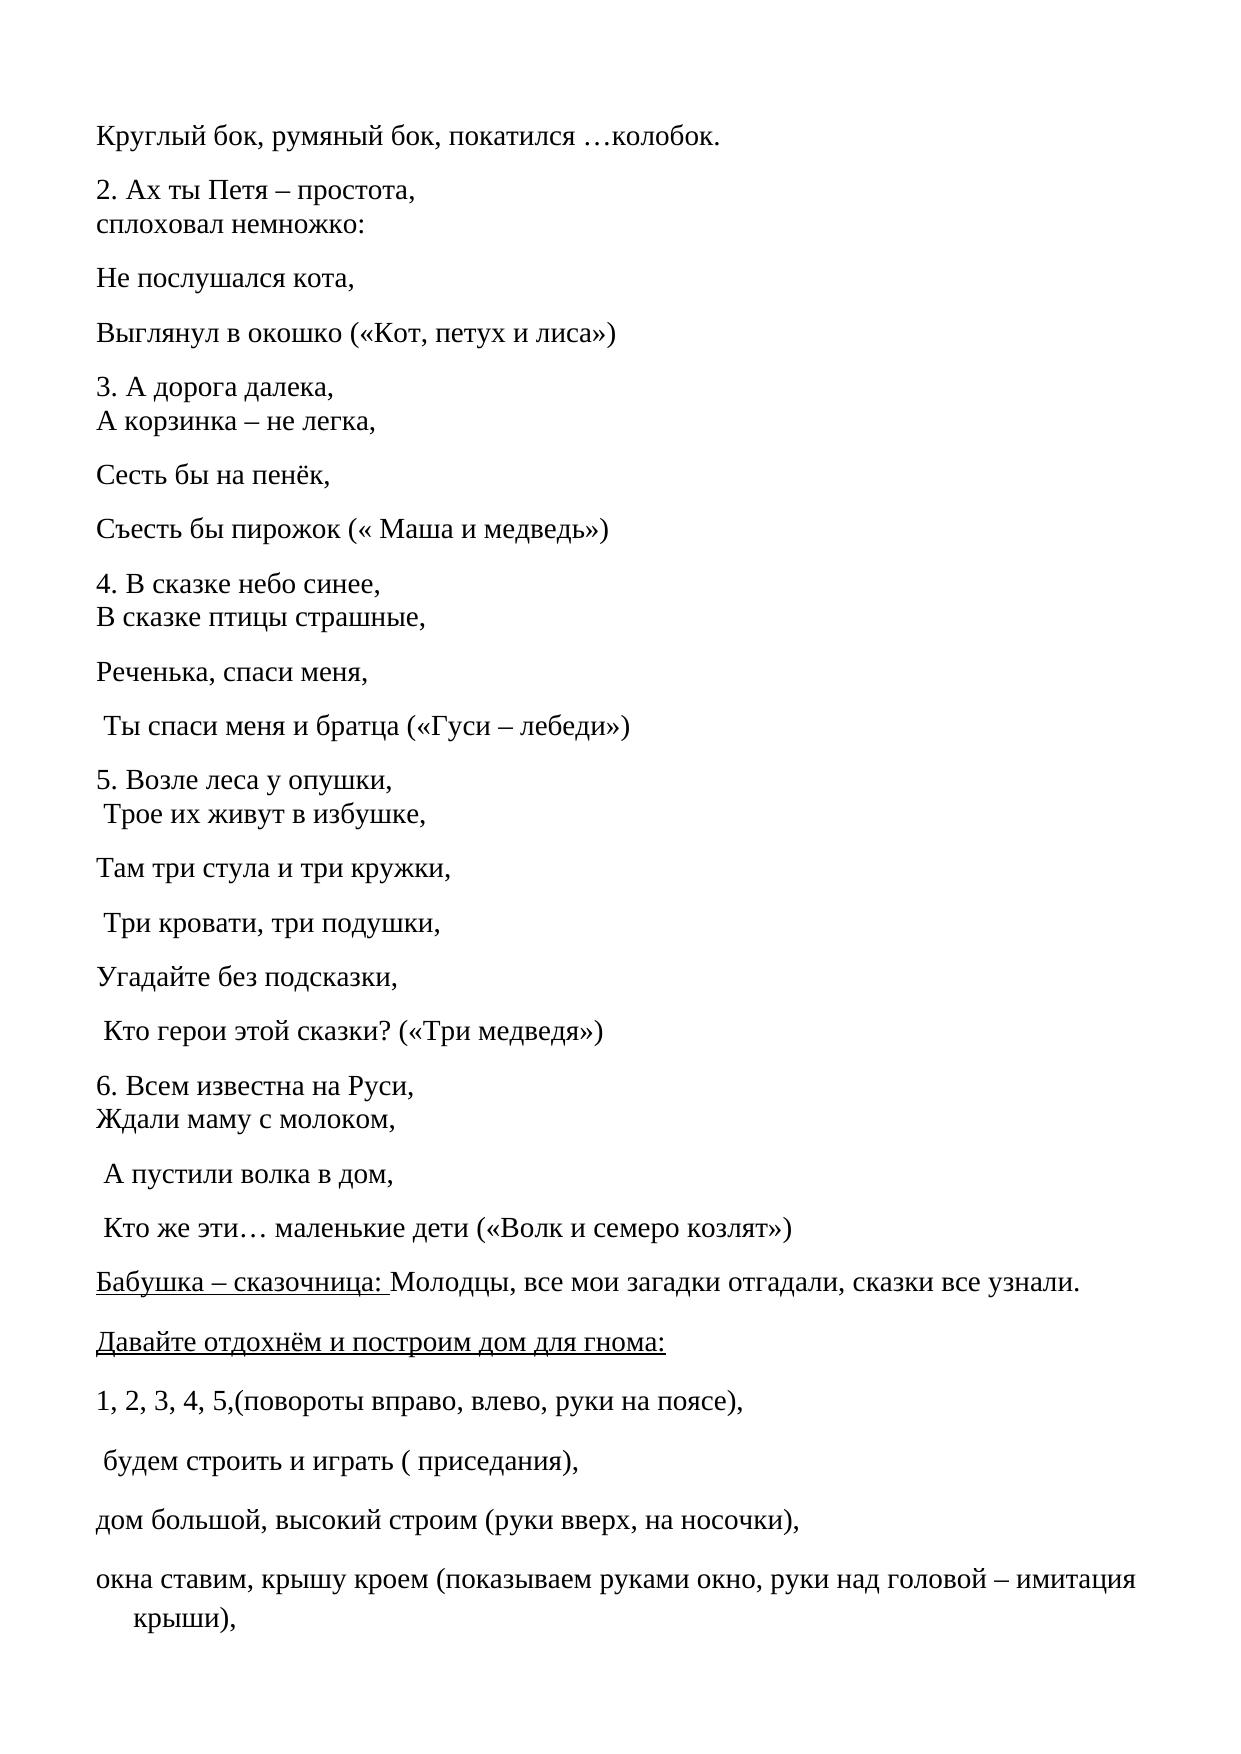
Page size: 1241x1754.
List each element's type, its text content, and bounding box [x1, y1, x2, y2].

text Ждали маму с молоком, [96, 1101, 1167, 1135]
text окна ставим, крышу кроем (показываем руками окно, руки над головой – имитация крыши), [96, 1561, 1167, 1633]
text А пустили волка в дом, [96, 1156, 1167, 1189]
text Бабушка – сказочница: Молодцы, все мои загадки отгадали, сказки все узнали. [96, 1264, 1167, 1298]
list Ах ты Петя – простота, [96, 172, 1167, 206]
text Кто же эти… маленькие дети («Волк и семеро козлят») [96, 1210, 1167, 1244]
text В сказке птицы страшные, [96, 599, 1167, 633]
list Возле леса у опушки, [96, 762, 1167, 796]
list А дорога далека, [96, 369, 1167, 403]
text Там три стула и три кружки, [96, 850, 1167, 884]
text А корзинка – не легка, [96, 403, 1167, 436]
text Угадайте без подсказки, [96, 959, 1167, 993]
text будем строить и играть ( приседания), [96, 1443, 1167, 1476]
text Круглый бок, румяный бок, покатился …колобок. [96, 118, 1167, 152]
text Давайте отдохнём и построим дом для гнома: [96, 1324, 1167, 1357]
text 1, 2, 3, 4, 5,(повороты вправо, влево, руки на поясе), [96, 1383, 1167, 1417]
text Реченька, спаси меня, [96, 654, 1167, 687]
text Не послушался кота, [96, 260, 1167, 294]
text дом большой, высокий строим (руки вверх, на носочки), [96, 1502, 1167, 1536]
text Съесть бы пирожок (« Маша и медведь») [96, 511, 1167, 545]
list В сказке небо синее, [96, 566, 1167, 599]
text Трое их живут в избушке, [96, 796, 1167, 829]
text Выглянул в окошко («Кот, петух и лиса») [96, 315, 1167, 348]
text Ты спаси меня и братца («Гуси – лебеди») [96, 708, 1167, 742]
text Кто герои этой сказки? («Три медведя») [96, 1013, 1167, 1047]
text Три кровати, три подушки, [96, 905, 1167, 938]
text Сесть бы на пенёк, [96, 457, 1167, 491]
text сплоховал немножко: [96, 206, 1167, 239]
list Всем известна на Руси, [96, 1068, 1167, 1101]
